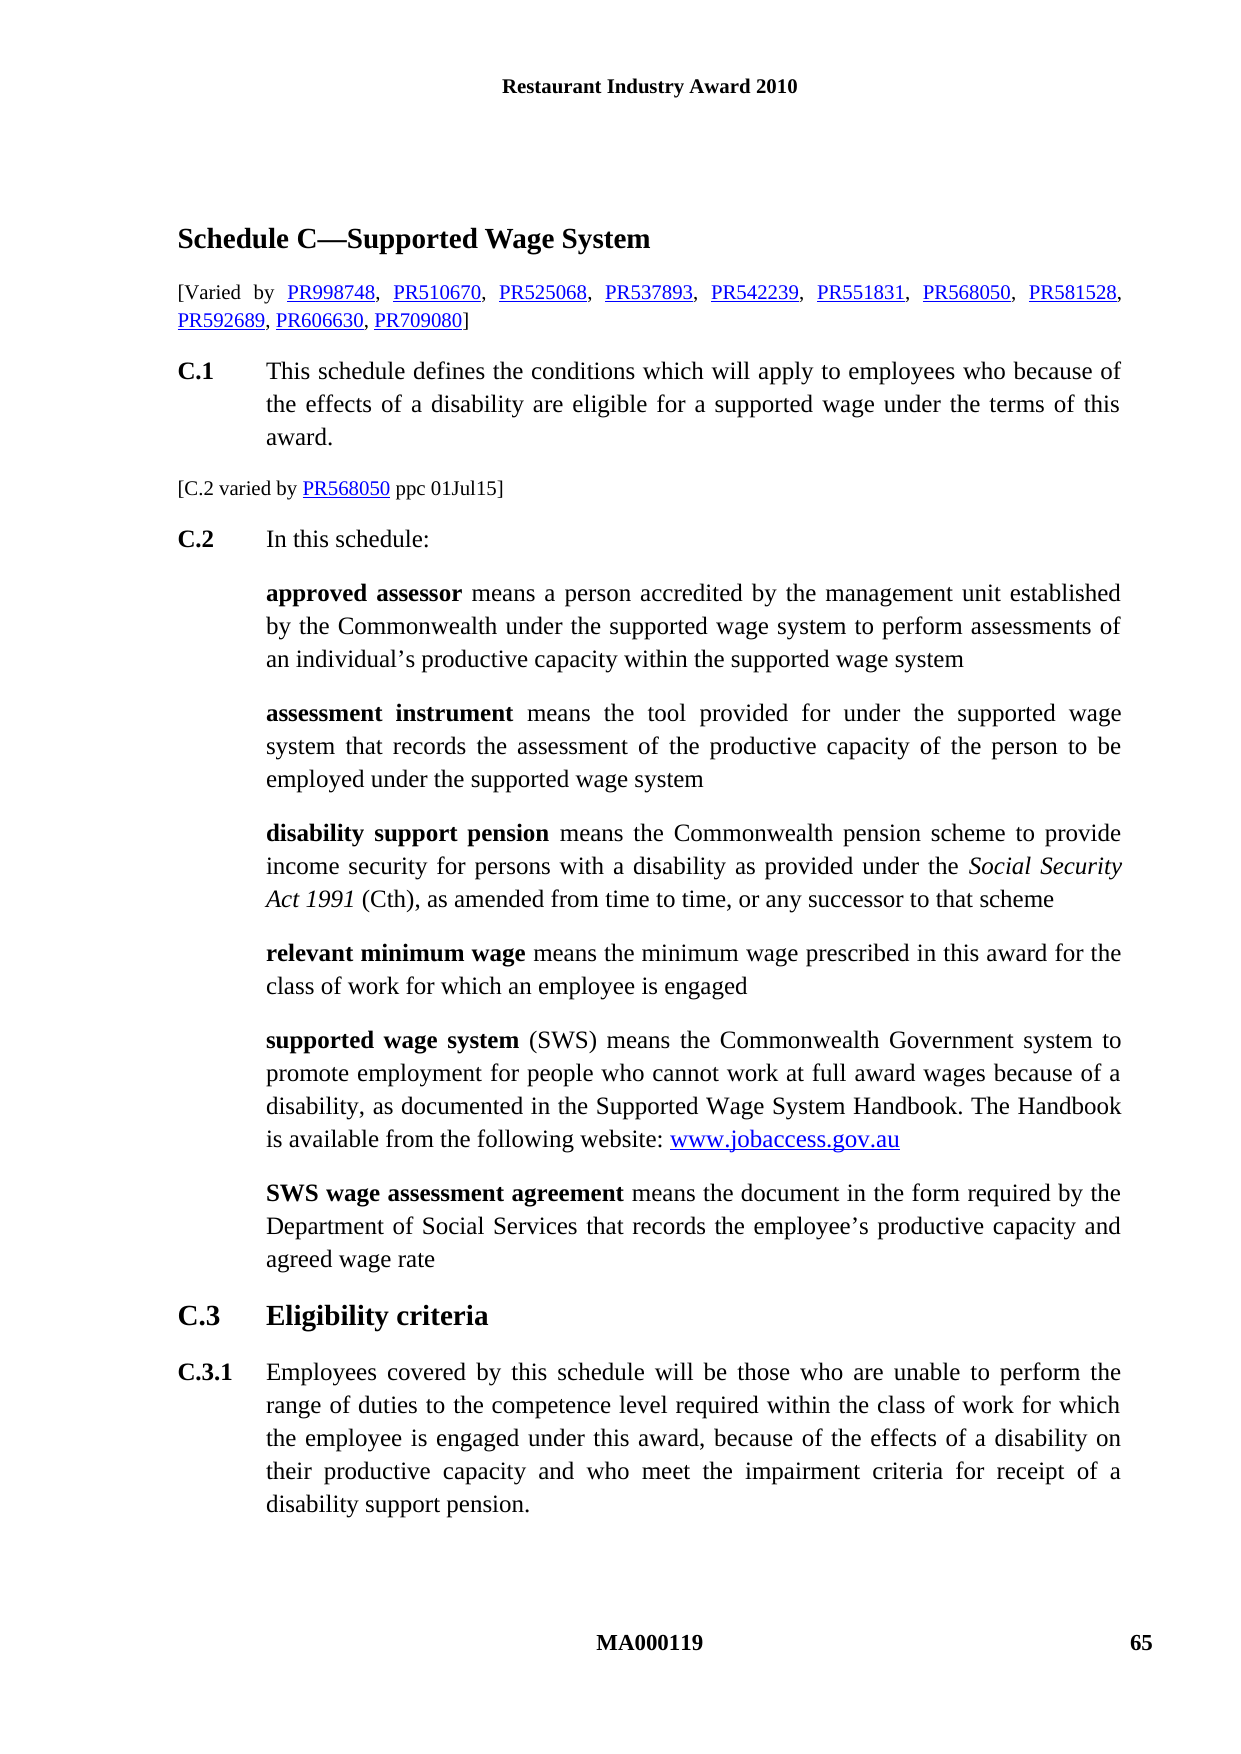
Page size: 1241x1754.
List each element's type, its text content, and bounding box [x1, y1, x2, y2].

text Eligibility criteria [177, 1298, 1122, 1331]
text [Varied by PR998748, PR510670, PR525068, PR537893, PR542239, PR551831, PR568050, PR581528, PR592689, PR606630, PR709080] [177, 280, 1122, 332]
text supported wage system (SWS) means the Commonwealth Government system to promote employment for people who cannot work at full award wages because of a disability, as documented in the Supported Wage System Handbook. The Handbook is available from the following website: www.jobaccess.gov.au [266, 1025, 1122, 1153]
text approved assessor means a person accredited by the management unit established by the Commonwealth under the supported wage system to perform assessments of an individual’s productive capacity within the supported wage system [266, 578, 1122, 673]
text disability support pension means the Commonwealth pension scheme to provide income security for persons with a disability as provided under the Social Security Act 1991 (Cth), as amended from time to time, or any successor to that scheme [266, 818, 1122, 913]
text [C.2 varied by PR568050 ppc 01Jul15] [177, 476, 1122, 500]
text In this schedule: [177, 524, 1122, 553]
text This schedule defines the conditions which will apply to employees who because of the effects of a disability are eligible for a supported wage under the terms of this award. [177, 356, 1122, 451]
text SWS wage assessment agreement means the document in the form required by the Department of Social Services that records the employee’s productive capacity and agreed wage rate [266, 1178, 1122, 1273]
text relevant minimum wage means the minimum wage prescribed in this award for the class of work for which an employee is engaged [266, 938, 1122, 1000]
text Employees covered by this schedule will be those who are unable to perform the range of duties to the competence level required within the class of work for which the employee is engaged under this award, because of the effects of a disability on their productive capacity and who meet the impairment criteria for receipt of a disability support pension. [177, 1357, 1122, 1518]
text —Supported Wage System [177, 221, 1122, 254]
text assessment instrument means the tool provided for under the supported wage system that records the assessment of the productive capacity of the person to be employed under the supported wage system [266, 698, 1122, 793]
